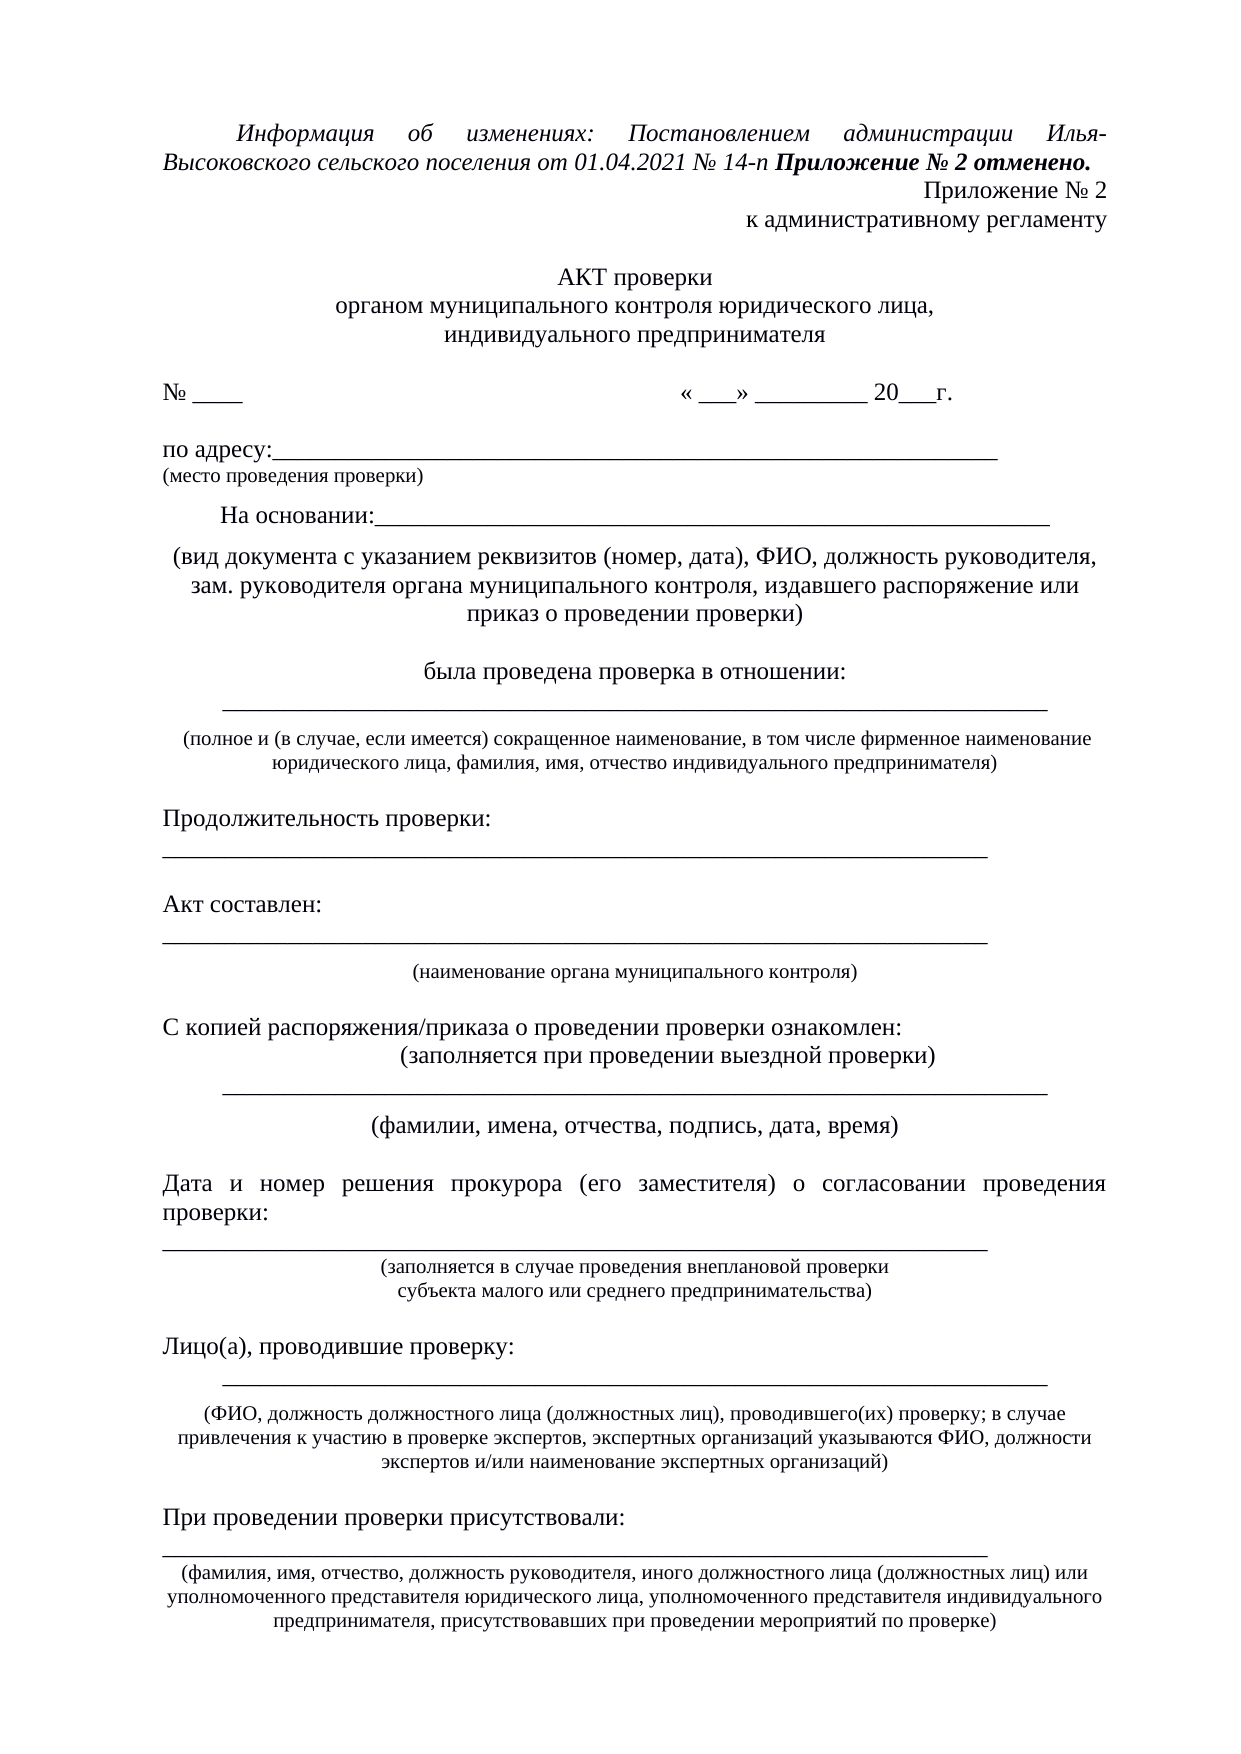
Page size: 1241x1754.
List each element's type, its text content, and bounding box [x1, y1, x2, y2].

text субъекта малого или среднего предпринимательства) [162, 1278, 1107, 1302]
text Лицо(а), проводившие проверку: [162, 1331, 1107, 1360]
text индивидуального предпринимателя [162, 319, 1107, 348]
text (заполняется в случае проведения внеплановой проверки [162, 1254, 1107, 1278]
text Приложение № 2 [162, 176, 1107, 204]
text органом муниципального контроля юридического лица, [162, 291, 1107, 319]
text Акт составлен: __________________________________________________________________ [162, 889, 1107, 947]
text (место проведения проверки) [162, 463, 1107, 487]
text __________________________________________________________________ [162, 1069, 1107, 1098]
text Информация об изменениях: Постановлением администрации Илья-Высоковского сельского поселения от 01.04.2021 № 14-п Приложение № 2 отменено. [162, 118, 1107, 176]
text При проведении проверки присутствовали: [162, 1502, 1107, 1531]
text __________________________________________________________________ [162, 1360, 1107, 1389]
text __________________________________________________________________ [162, 1531, 1107, 1560]
text к административному регламенту [162, 204, 1107, 233]
text (наименование органа муниципального контроля) [162, 959, 1107, 983]
text Продолжительность проверки: __________________________________________________________________ [162, 803, 1107, 860]
text С копией распоряжения/приказа о проведении проверки ознакомлен: [162, 1012, 1107, 1041]
text № ____ « ___» _________ 20___г. [162, 377, 1107, 406]
text (полное и (в случае, если имеется) сокращенное наименование, в том числе фирменное наименование юридического лица, фамилия, имя, отчество индивидуального предпринимателя) [162, 726, 1107, 774]
text АКТ проверки [162, 262, 1107, 291]
text __________________________________________________________________ [162, 1226, 1107, 1254]
text (вид документа с указанием реквизитов (номер, дата), ФИО, должность руководителя, зам. руководителя органа муниципального контроля, издавшего распоряжение или приказ о проведении проверки) [162, 541, 1107, 627]
text (фамилия, имя, отчество, должность руководителя, иного должностного лица (должностных лиц) или уполномоченного представителя юридического лица, уполномоченного представителя индивидуального предпринимателя, присутствовавших при проведении мероприятий по проверке) [162, 1560, 1107, 1632]
text (фамилии, имена, отчества, подпись, дата, время) [162, 1111, 1107, 1139]
text по адресу:__________________________________________________________ [162, 434, 1107, 463]
text (заполняется при проведении выездной проверки) [162, 1041, 1107, 1069]
text (ФИО, должность должностного лица (должностных лиц), проводившего(их) проверку; в случае привлечения к участию в проверке экспертов, экспертных организаций указываются ФИО, должности экспертов и/или наименование экспертных организаций) [162, 1401, 1107, 1473]
text была проведена проверка в отношении: __________________________________________________________________ [162, 656, 1107, 713]
text На основании:______________________________________________________ [162, 500, 1107, 528]
text Дата и номер решения прокурора (его заместителя) о согласовании проведения проверки: [162, 1168, 1107, 1226]
